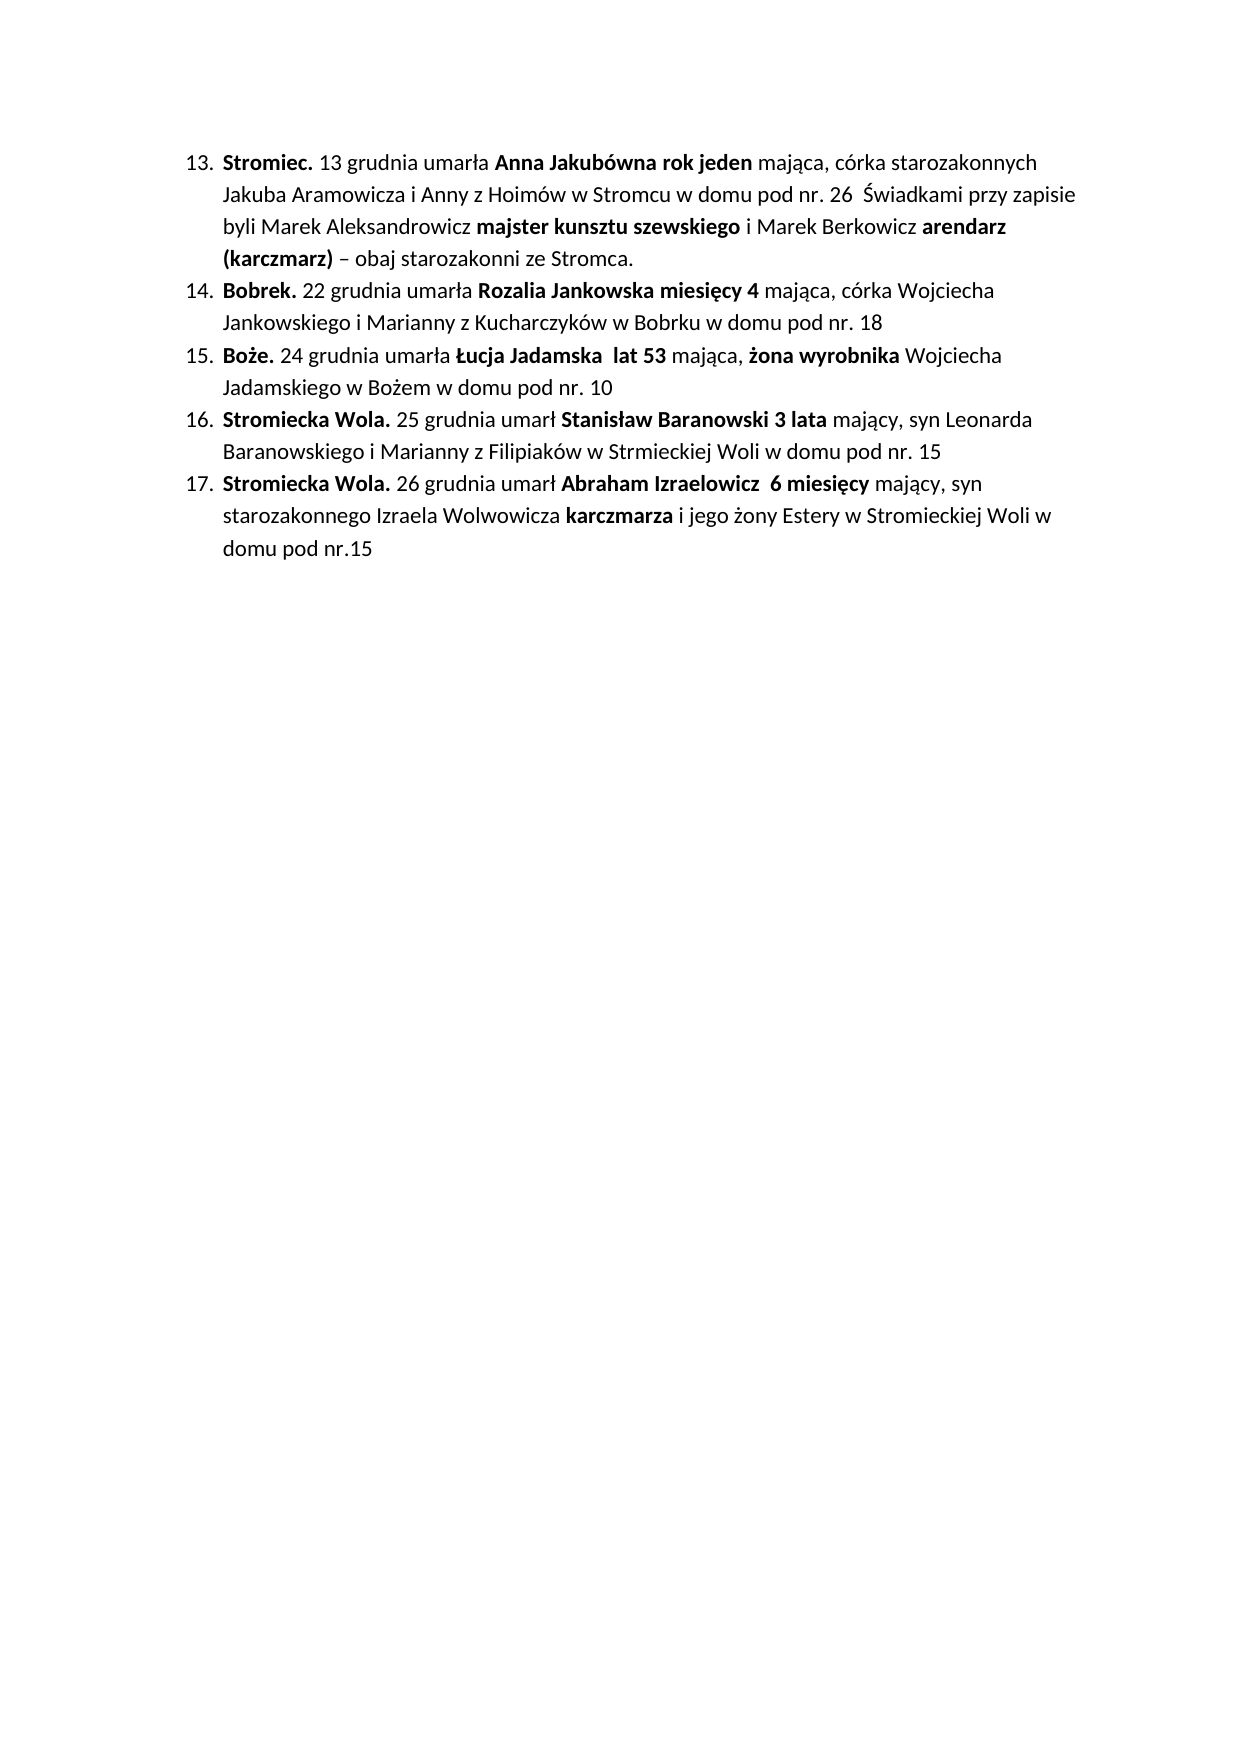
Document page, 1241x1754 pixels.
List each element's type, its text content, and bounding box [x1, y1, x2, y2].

list Stromiecka Wola. 25 grudnia umarł Stanisław Baranowski 3 lata mający, syn Leonarda Baranowskiego i Marianny z Filipiaków w Strmieckiej Woli w domu pod nr. 15 [185, 405, 1093, 465]
list Boże. 24 grudnia umarła Łucja Jadamska lat 53 mająca, żona wyrobnika Wojciecha Jadamskiego w Bożem w domu pod nr. 10 [185, 341, 1093, 401]
list Bobrek. 22 grudnia umarła Rozalia Jankowska miesięcy 4 mająca, córka Wojciecha Jankowskiego i Marianny z Kucharczyków w Bobrku w domu pod nr. 18 [185, 276, 1093, 337]
list Stromiec. 13 grudnia umarła Anna Jakubówna rok jeden mająca, córka starozakonnych Jakuba Aramowicza i Anny z Hoimów w Stromcu w domu pod nr. 26 Świadkami przy zapisie byli Marek Aleksandrowicz majster kunsztu szewskiego i Marek Berkowicz arendarz (karczmarz) – obaj starozakonni ze Stromca. [185, 148, 1093, 272]
list Stromiecka Wola. 26 grudnia umarł Abraham Izraelowicz 6 miesięcy mający, syn starozakonnego Izraela Wolwowicza karczmarza i jego żony Estery w Stromieckiej Woli w domu pod nr.15 [185, 469, 1093, 562]
